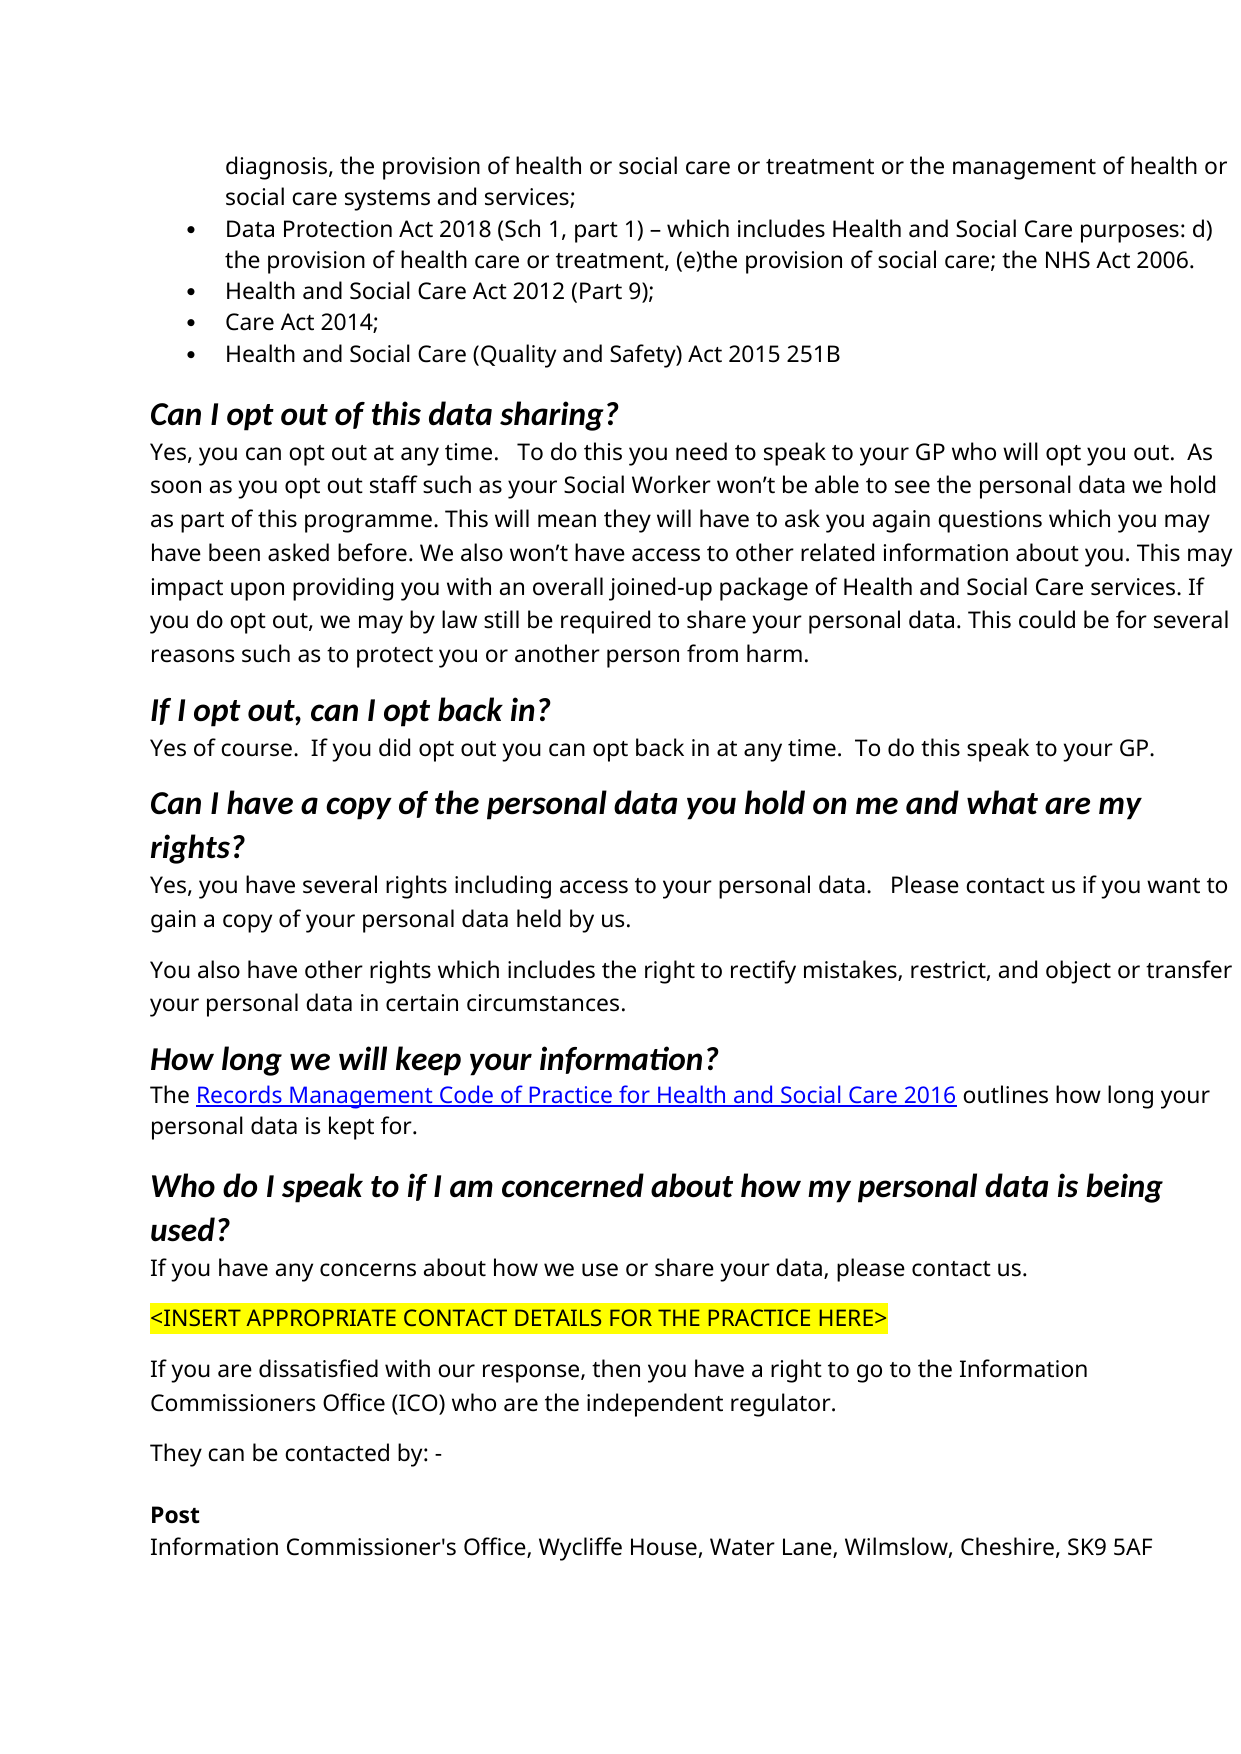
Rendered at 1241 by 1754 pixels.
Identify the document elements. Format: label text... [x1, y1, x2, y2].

text Can I have a copy of the personal data you hold on me and what are my rights? Yes, you have several rights including access to your personal data. Please contact us if you want to gain a copy of your personal data held by us. [150, 877, 1240, 1029]
text Who do I speak to if I am concerned about how my personal data is being used? If you have any concerns about how we use or share your data, please contact us. [150, 1260, 1240, 1378]
list Data Protection Act 2018 (Sch 1, part 1) – which includes Health and Social Care purposes: d) the provision of health care or treatment, (e)the provision of social care; the NHS Act 2006. [187, 236, 1240, 299]
list Health and Social Care Act 2012 (Part 9); [187, 322, 1240, 354]
text How long we will keep your information? The Records Management Code of Practice for Health and Social Care 2016 outlines how long your personal data is kept for. [150, 1133, 1240, 1236]
list Health and Social Care (Quality and Safety) Act 2015 251B [187, 432, 1240, 464]
list Care Act 2014; [187, 377, 1240, 409]
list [187, 150, 1240, 212]
text <INSERT APPROPRIATE CONTACT DETAILS FOR THE PRACTICE HERE> [150, 1397, 1240, 1429]
text If you are dissatisfied with our response, then you have a right to go to the Information Commissioners Office (ICO) who are the independent regulator. [150, 1448, 1240, 1513]
text Can I opt out of this data sharing? Yes, you can opt out at any time. To do this you need to speak to your GP who will opt you out. As soon as you opt out staff such as your Social Worker won’t be able to see the personal data we hold as part of this programme. This will mean they will have to ask you again questions which you may have been asked before. We also won’t have access to other related information about you. This may impact upon providing you with an overall joined-up package of Health and Social Care services. If you do opt out, we may by law still be required to share your personal data. This could be for several reasons such as to protect you or another person from harm. [150, 487, 1240, 764]
text You also have other rights which includes the right to rectify mistakes, restrict, and object or transfer your personal data in certain circumstances. [150, 1049, 1240, 1114]
text If I opt out, can I opt back in? Yes of course. If you did opt out you can opt back in at any time. To do this speak to your GP. [150, 784, 1240, 858]
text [150, 1532, 1240, 1594]
